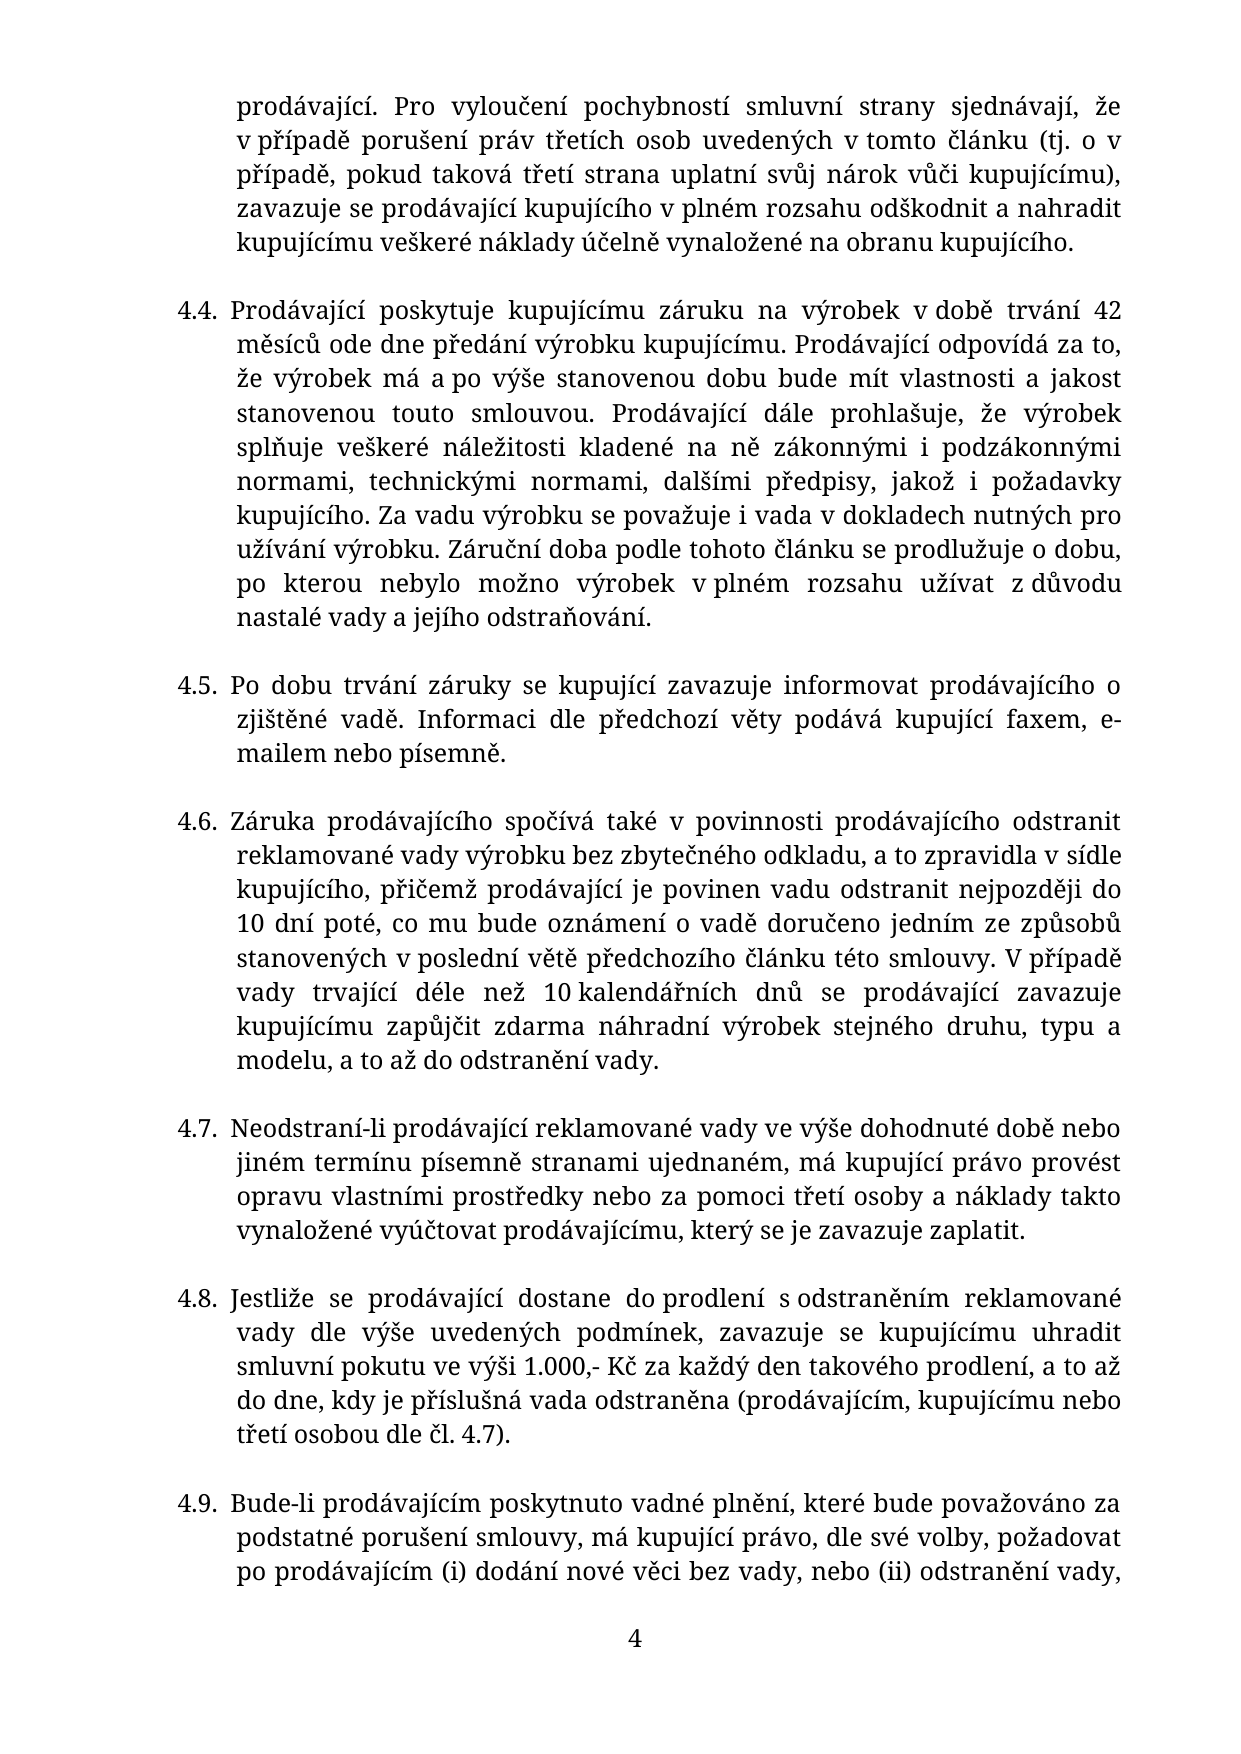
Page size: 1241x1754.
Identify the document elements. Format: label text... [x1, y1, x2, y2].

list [177, 1485, 1122, 1587]
list Prodávající poskytuje kupujícímu záruku na výrobek v době trvání 42 měsíců ode dne předání výrobku kupujícímu. Prodávající odpovídá za to, že výrobek má a po výše stanovenou dobu bude mít vlastnosti a jakost stanovenou touto smlouvou. Prodávající dále prohlašuje, že výrobek splňuje veškeré náležitosti kladené na ně zákonnými i podzákonnými normami, technickými normami, dalšími předpisy, jakož i požadavky kupujícího. Za vadu výrobku se považuje i vada v dokladech nutných pro užívání výrobku. Záruční doba podle tohoto článku se prodlužuje o dobu, po kterou nebylo možno výrobek v plném rozsahu užívat z důvodu nastalé vady a jejího odstraňování. [177, 293, 1122, 634]
list Neodstraní-li prodávající reklamované vady ve výše dohodnuté době nebo jiném termínu písemně stranami ujednaném, má kupující právo provést opravu vlastními prostředky nebo za pomoci třetí osoby a náklady takto vynaložené vyúčtovat prodávajícímu, který se je zavazuje zaplatit. [177, 1111, 1122, 1247]
list Záruka prodávajícího spočívá také v povinnosti prodávajícího odstranit reklamované vady výrobku bez zbytečného odkladu, a to zpravidla v sídle kupujícího, přičemž prodávající je povinen vadu odstranit nejpozději do 10 dní poté, co mu bude oznámení o vadě doručeno jedním ze způsobů stanovených v poslední větě předchozího článku této smlouvy. V případě vady trvající déle než 10 kalendářních dnů se prodávající zavazuje kupujícímu zapůjčit zdarma náhradní výrobek stejného druhu, typu a modelu, a to až do odstranění vady. [177, 804, 1122, 1076]
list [177, 89, 1122, 259]
list Jestliže se prodávající dostane do prodlení s odstraněním reklamované vady dle výše uvedených podmínek, zavazuje se kupujícímu uhradit smluvní pokutu ve výši 1.000,- Kč za každý den takového prodlení, a to až do dne, kdy je příslušná vada odstraněna (prodávajícím, kupujícímu nebo třetí osobou dle čl. 4.7). [177, 1281, 1122, 1451]
list Po dobu trvání záruky se kupující zavazuje informovat prodávajícího o zjištěné vadě. Informaci dle předchozí věty podává kupující faxem, e-mailem nebo písemně. [177, 668, 1122, 770]
